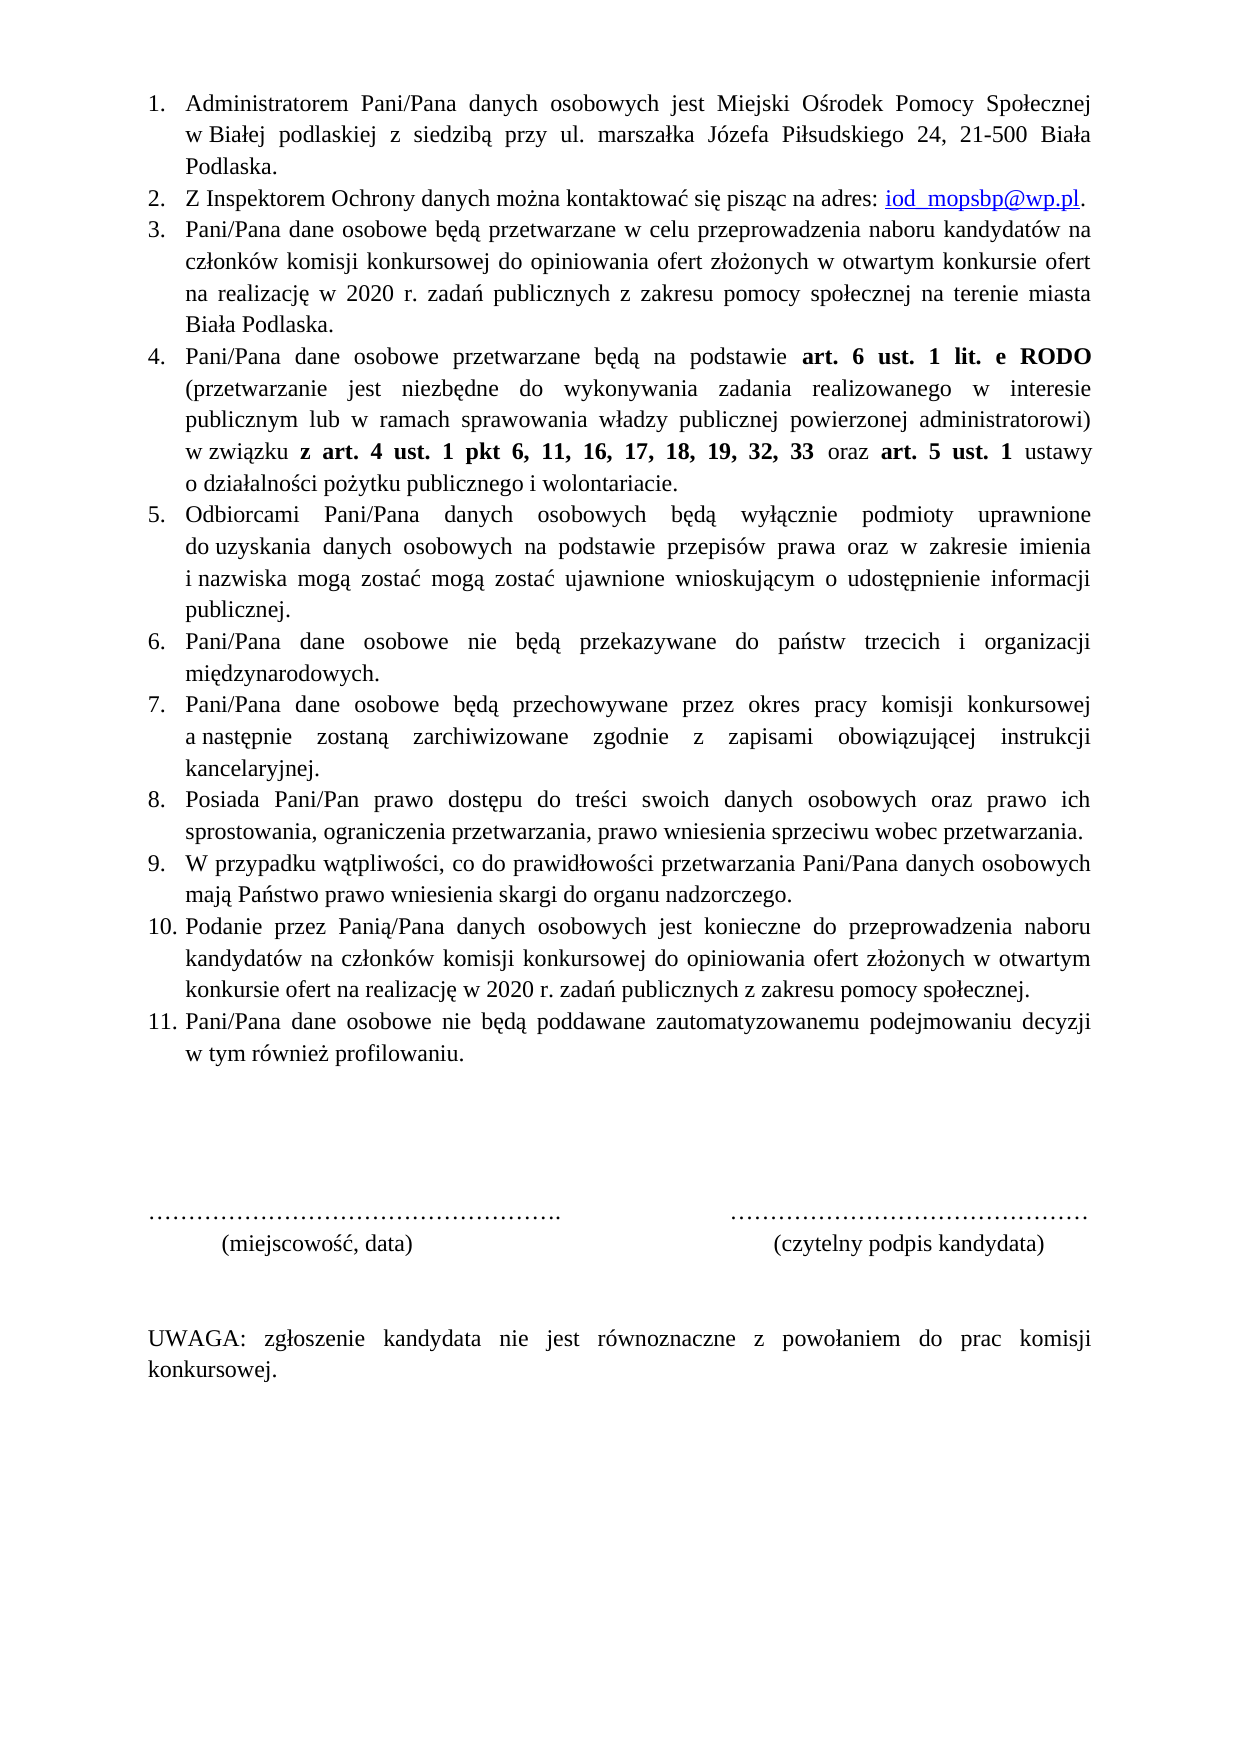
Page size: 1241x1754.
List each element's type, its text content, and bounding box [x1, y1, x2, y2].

text ……………………………………………. ……………………………………… [148, 1197, 1092, 1224]
list Pani/Pana dane osobowe będą przechowywane przez okres pracy komisji konkursowej a następnie zostaną zarchiwizowane zgodnie z zapisami obowiązującej instrukcji kancelaryjnej. [148, 690, 1092, 781]
text (miejscowość, data) (czytelny podpis kandydata) [148, 1229, 1092, 1256]
list Pani/Pana dane osobowe nie będą przekazywane do państw trzecich i organizacji międzynarodowych. [148, 627, 1092, 686]
list Administratorem Pani/Pana danych osobowych jest Miejski Ośrodek Pomocy Społecznej w Białej podlaskiej z siedzibą przy ul. marszałka Józefa Piłsudskiego 24, 21-500 Biała Podlaska. [148, 89, 1092, 179]
list Podanie przez Panią/Pana danych osobowych jest konieczne do przeprowadzenia naboru kandydatów na członków komisji konkursowej do opiniowania ofert złożonych w otwartym konkursie ofert na realizację w 2020 r. zadań publicznych z zakresu pomocy społecznej. [148, 912, 1092, 1003]
text UWAGA: zgłoszenie kandydata nie jest równoznaczne z powołaniem do prac komisji konkursowej. [148, 1324, 1092, 1383]
list Pani/Pana dane osobowe będą przetwarzane w celu przeprowadzenia naboru kandydatów na członków komisji konkursowej do opiniowania ofert złożonych w otwartym konkursie ofert na realizację w 2020 r. zadań publicznych z zakresu pomocy społecznej na terenie miasta Biała Podlaska. [148, 215, 1092, 338]
list Odbiorcami Pani/Pana danych osobowych będą wyłącznie podmioty uprawnione do uzyskania danych osobowych na podstawie przepisów prawa oraz w zakresie imienia i nazwiska mogą zostać mogą zostać ujawnione wnioskującym o udostępnienie informacji publicznej. [148, 500, 1092, 623]
list Posiada Pani/Pan prawo dostępu do treści swoich danych osobowych oraz prawo ich sprostowania, ograniczenia przetwarzania, prawo wniesienia sprzeciwu wobec przetwarzania. [148, 785, 1092, 844]
list Pani/Pana dane osobowe nie będą poddawane zautomatyzowanemu podejmowaniu decyzji w tym również profilowaniu. [148, 1007, 1092, 1066]
list W przypadku wątpliwości, co do prawidłowości przetwarzania Pani/Pana danych osobowych mają Państwo prawo wniesienia skargi do organu nadzorczego. [148, 849, 1092, 908]
list Pani/Pana dane osobowe przetwarzane będą na podstawie art. 6 ust. 1 lit. e RODO (przetwarzanie jest niezbędne do wykonywania zadania realizowanego w interesie publicznym lub w ramach sprawowania władzy publicznej powierzonej administratorowi) w związku z art. 4 ust. 1 pkt 6, 11, 16, 17, 18, 19, 32, 33 oraz art. 5 ust. 1 ustawy o działalności pożytku publicznego i wolontariacie. [148, 342, 1092, 496]
list Z Inspektorem Ochrony danych można kontaktować się pisząc na adres: iod_mopsbp@wp.pl. [148, 184, 1092, 211]
